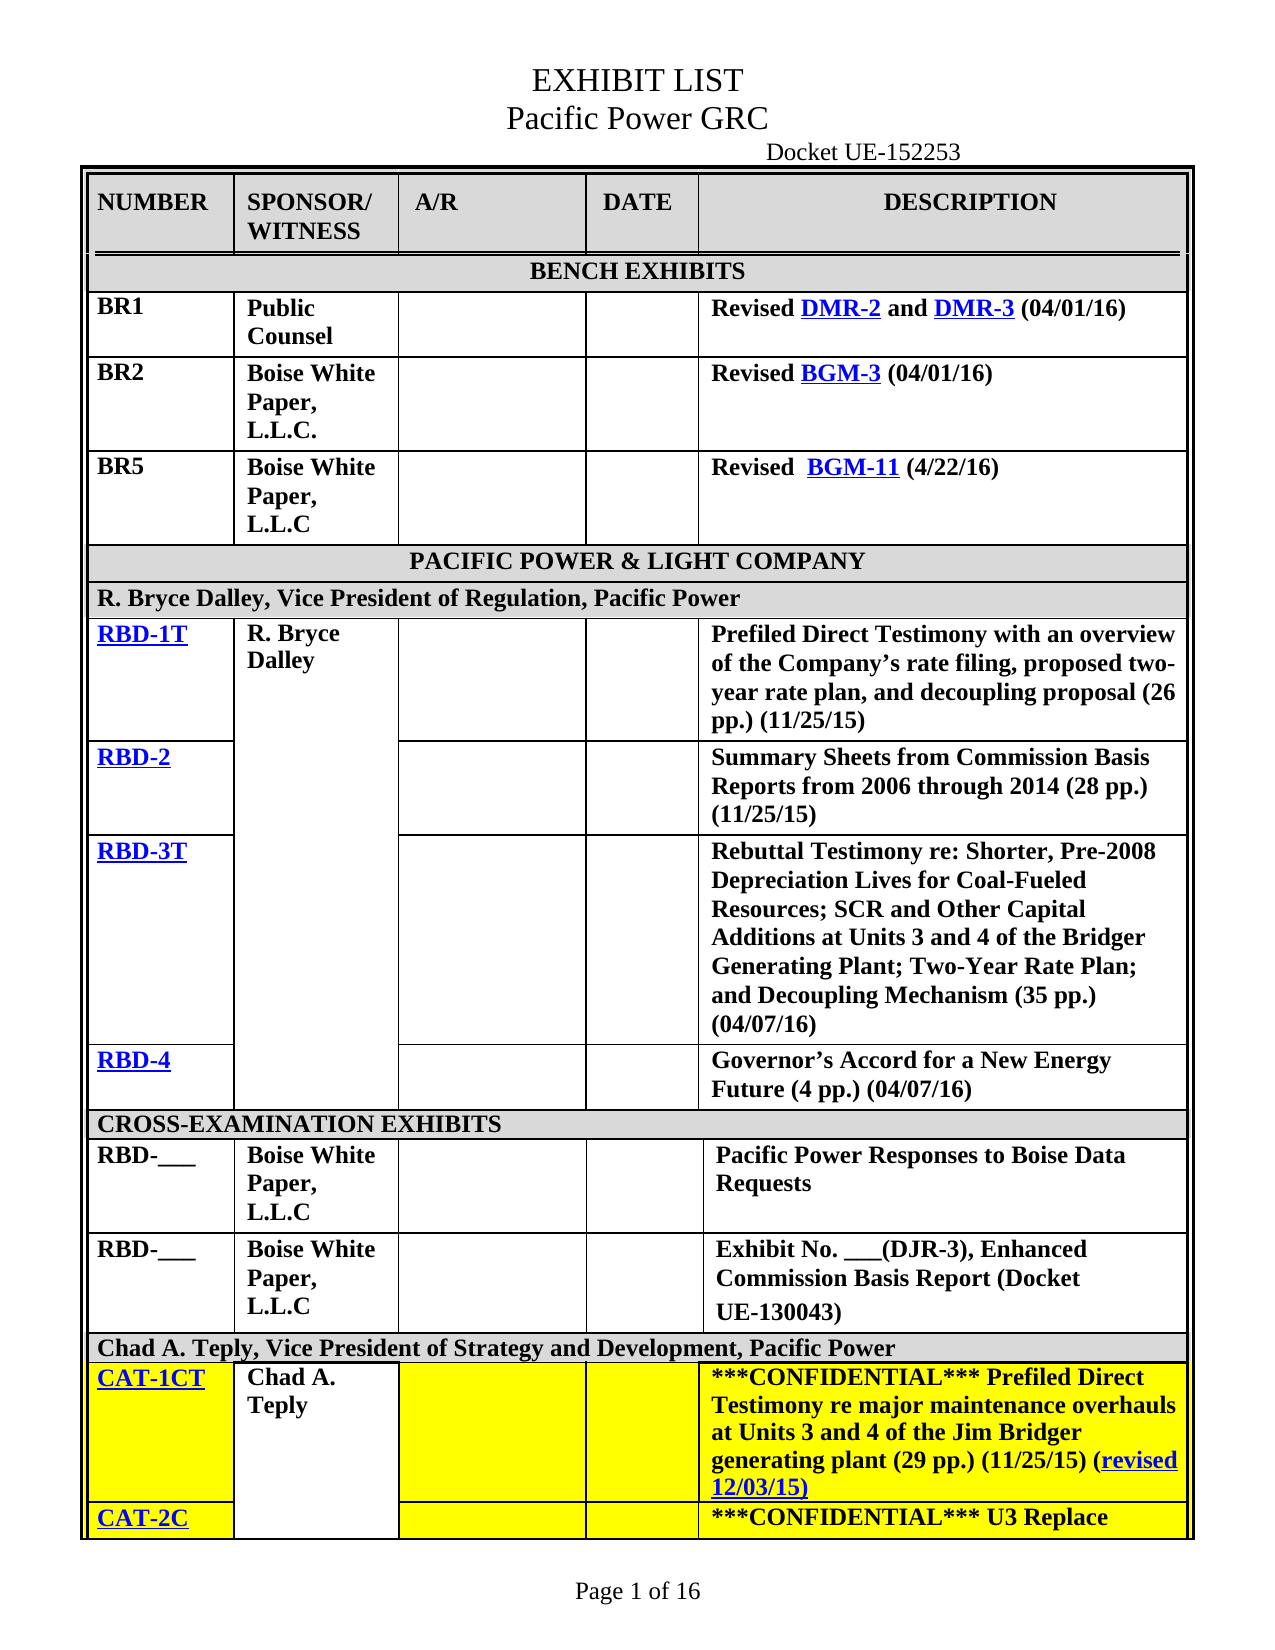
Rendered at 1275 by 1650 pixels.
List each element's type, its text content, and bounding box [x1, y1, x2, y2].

table_header SPONSOR/WITNESS [235, 175, 398, 251]
table_cell RBD-___ [89, 1234, 234, 1332]
table_cell [399, 1140, 586, 1232]
table_cell [587, 1363, 698, 1501]
table_cell [587, 619, 698, 740]
table_cell [399, 452, 585, 544]
table_cell BENCH EXHIBITS [84, 251, 1191, 291]
table_cell R. Bryce Dalley, Vice President of Regulation, Pacific Power [89, 583, 1186, 617]
table_cell Chad A. Teply, Vice President of Strategy and Development, Pacific Power [89, 1334, 1186, 1361]
table_cell [587, 836, 698, 1043]
table_cell PACIFIC POWER & LIGHT COMPANY [89, 546, 1186, 581]
table_cell RBD-2 [89, 742, 233, 834]
table_cell [587, 1503, 698, 1538]
table_header NUMBER [84, 169, 234, 251]
table_cell R. Bryce Dalley [235, 619, 398, 1109]
table_cell [587, 742, 698, 834]
table_cell BR1 [89, 293, 233, 356]
table_cell [399, 619, 585, 740]
table_cell RBD-1T [89, 619, 233, 740]
table_cell [400, 1503, 585, 1538]
table_cell Chad A. Teply [235, 1364, 398, 1538]
table_cell [400, 1363, 585, 1501]
table_cell Prefiled Direct Testimony with an overview of the Company’s rate filing, proposed two-year rate plan, and decoupling proposal (26 pp.) (11/25/15) [699, 619, 1186, 740]
table_cell [587, 293, 698, 356]
table_cell Pacific Power Responses to Boise Data Requests [704, 1140, 1186, 1232]
table_header DESCRIPTION [699, 169, 1191, 251]
table_cell CAT-2C [89, 1503, 233, 1538]
table_cell Revised DMR-2 and DMR-3 (04/01/16) [699, 293, 1186, 356]
table_header DATE [587, 175, 698, 251]
table_cell [587, 1234, 703, 1332]
table_cell [399, 293, 585, 356]
table_cell [587, 358, 698, 450]
table_cell [399, 358, 585, 450]
table_cell [399, 1045, 585, 1109]
table_cell CAT-1CT [89, 1363, 233, 1501]
table_cell [399, 836, 585, 1043]
table_cell Boise White Paper, L.L.C [235, 452, 398, 544]
table_cell Boise White Paper, L.L.C [235, 1140, 398, 1232]
table_cell BR2 [89, 358, 233, 450]
table_cell CROSS-EXAMINATION EXHIBITS [89, 1111, 1186, 1138]
table_cell RBD-3T [89, 836, 233, 1043]
table_cell Boise White Paper, L.L.C. [235, 358, 398, 450]
table_cell Revised BGM-3 (04/01/16) [699, 358, 1186, 450]
table_cell Governor’s Accord for a New Energy Future (4 pp.) (04/07/16) [699, 1045, 1186, 1109]
table_cell RBD-___ [89, 1140, 234, 1232]
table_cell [699, 1503, 1186, 1538]
table_cell [587, 452, 698, 544]
table_cell [587, 1045, 698, 1109]
table_cell Rebuttal Testimony re: Shorter, Pre-2008 Depreciation Lives for Coal-Fueled Resources; SCR and Other Capital Additions at Units 3 and 4 of the Bridger Generating Plant; Two-Year Rate Plan; and Decoupling Mechanism (35 pp.) (04/07/16) [699, 836, 1186, 1043]
table_cell Boise White Paper, L.L.C [235, 1234, 398, 1332]
table_cell Exhibit No. ___(DJR-3), Enhanced Commission Basis Report (Docket UE-130043) [704, 1234, 1186, 1332]
table_cell [587, 1140, 703, 1232]
table_header A/R [399, 175, 585, 251]
table_cell ***CONFIDENTIAL*** Prefiled Direct Testimony re major maintenance overhauls at Units 3 and 4 of the Jim Bridger generating plant (29 pp.) (11/25/15) (revised 12/03/15) [700, 1364, 1186, 1501]
table_cell [399, 742, 585, 834]
table_cell Summary Sheets from Commission Basis Reports from 2006 through 2014 (28 pp.) (11/25/15) [699, 742, 1186, 834]
table_cell BR5 [89, 452, 233, 544]
table_cell Revised BGM-11 (4/22/16) [699, 452, 1186, 544]
table_cell RBD-4 [89, 1045, 233, 1109]
table_cell [399, 1234, 586, 1332]
table_cell Public Counsel [235, 293, 398, 356]
